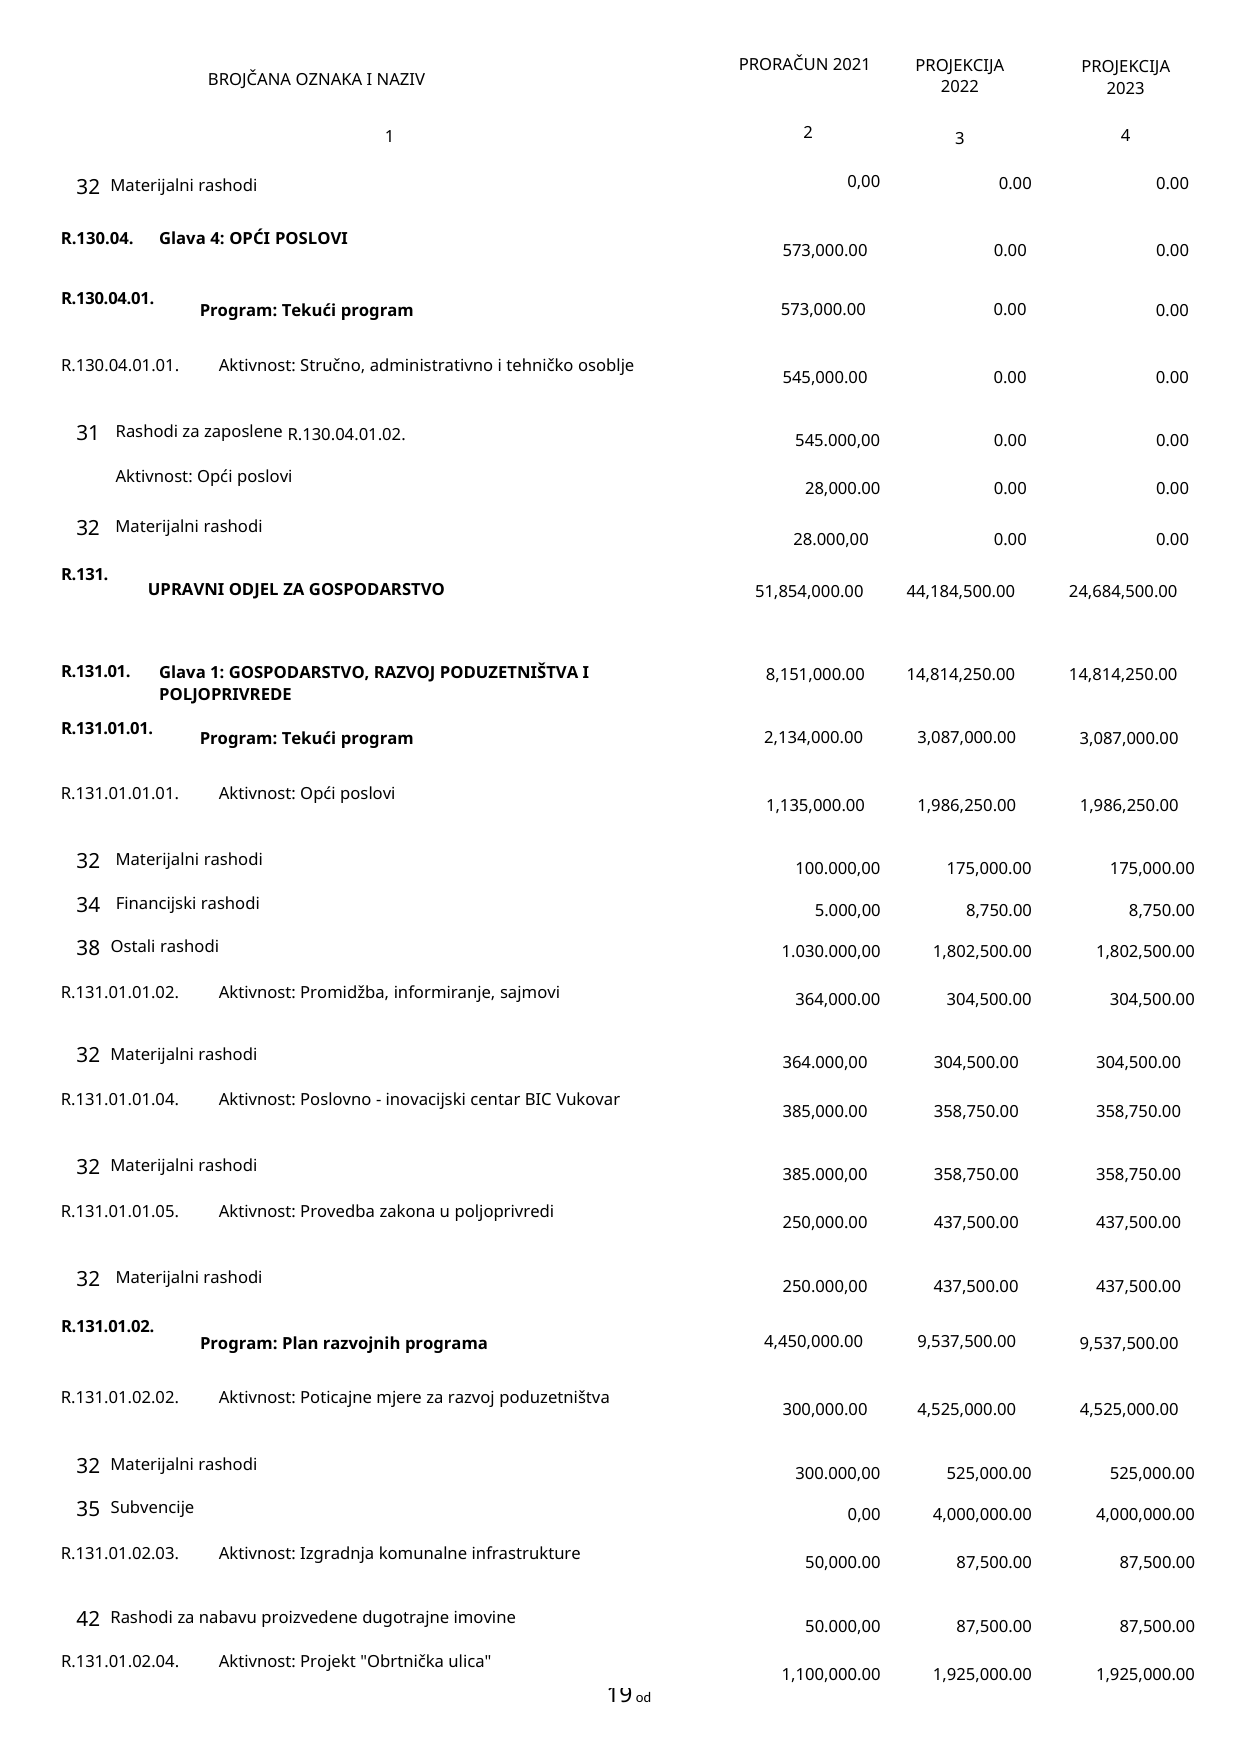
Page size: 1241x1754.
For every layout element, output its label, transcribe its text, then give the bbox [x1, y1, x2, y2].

text 573,000.00 [782, 239, 884, 262]
text 8,151,000.00 [766, 662, 880, 685]
list Aktivnost: Poticajne mjere za razvoj poduzetništva [61, 1386, 650, 1409]
text 50.000,00 [740, 1614, 880, 1637]
text 250.000,00 [782, 1274, 884, 1297]
text 0.00 [993, 297, 1036, 320]
text 0.00 [993, 477, 1036, 500]
text 2,134,000.00 [764, 725, 882, 748]
text 4,525,000.00 [917, 1398, 1036, 1421]
text PROJEKCIJA 2022 [908, 53, 1011, 98]
list Rashodi za zaposlene R.130.04.01.02. Aktivnost: Opći poslovi [61, 418, 412, 487]
text 28,000.00 [757, 477, 880, 500]
text 50,000.00 [757, 1551, 880, 1574]
text 1,100,000.00 [740, 1663, 880, 1685]
text 1,925,000.00 [1054, 1663, 1195, 1685]
text 87,500.00 [1054, 1614, 1195, 1637]
text 304,500.00 [933, 1051, 1036, 1074]
text 0.00 [993, 527, 1036, 550]
subtitle R.131.01.02. [61, 1314, 177, 1337]
text 1,925,000.00 [892, 1663, 1032, 1685]
text 24,684,500.00 [1069, 579, 1230, 602]
text 5.000,00 [740, 898, 881, 921]
text 0.00 [884, 172, 1031, 194]
text 304,500.00 [892, 988, 1032, 1010]
text 358,750.00 [1096, 1099, 1230, 1122]
text 525,000.00 [1054, 1461, 1194, 1484]
text 0.00 [993, 428, 1036, 451]
text 0.00 [1156, 428, 1230, 451]
text 4 [1036, 124, 1215, 147]
list Materijalni rashodi [76, 513, 274, 542]
text 1,135,000.00 [766, 794, 884, 816]
text 0.00 [1156, 171, 1230, 194]
text 100.000,00 [740, 857, 880, 879]
subtitle R.131.01.01. [61, 716, 176, 739]
text PROJEKCIJA 2023 [1074, 55, 1177, 99]
subtitle R.131. [61, 562, 120, 585]
text R.130.04.01.01. Aktivnost: Stručno, administrativno i tehničko osoblje [61, 353, 673, 376]
list Aktivnost: Provedba zakona u poljoprivredi [61, 1199, 585, 1222]
text 1,802,500.00 [892, 939, 1032, 962]
text Program: Tekući program [199, 727, 443, 750]
text 300.000,00 [757, 1461, 880, 1484]
text 4,000,000.00 [1054, 1502, 1195, 1525]
text 4,450,000.00 [764, 1330, 883, 1353]
text 545.000,00 [757, 428, 880, 451]
text 14,814,250.00 [906, 662, 1036, 685]
text 0.00 [1156, 477, 1230, 500]
text 1.030.000,00 [740, 939, 881, 962]
text 0.00 [993, 365, 1036, 388]
text 42 Rashodi za nabavu proizvedene dugotrajne imovine R.131.01.02.04. Aktivnost: Projekt "Obrtnička ulica" [61, 1604, 549, 1672]
text 32 Materijalni rashodi [76, 1264, 274, 1292]
text 175,000.00 [892, 857, 1032, 879]
text 8,750.00 [1054, 898, 1195, 921]
text Glava 1: GOSPODARSTVO, RAZVOJ PODUZETNIŠTVA I POLJOPRIVREDE [159, 661, 665, 706]
text 32 Materijalni rashodi [76, 846, 592, 875]
text 34 Financijski rashodi [76, 890, 592, 918]
text 0.00 [993, 239, 1036, 262]
text Program: Tekući program [199, 299, 443, 321]
text 44,184,500.00 [906, 579, 1036, 602]
text BROJČANA OZNAKA I NAZIV [208, 67, 452, 90]
text 300,000.00 [782, 1398, 884, 1421]
text 525,000.00 [892, 1461, 1032, 1484]
text 358,750.00 [1096, 1163, 1230, 1185]
text 28.000,00 [793, 527, 884, 550]
text 32 Materijalni rashodi [76, 1152, 585, 1181]
list Aktivnost: Opći poslovi [61, 782, 416, 804]
text 8,750.00 [892, 898, 1032, 921]
text 87,500.00 [892, 1551, 1032, 1574]
text 9,537,500.00 [917, 1330, 1036, 1353]
text 385.000,00 [782, 1163, 884, 1185]
text 32 Materijalni rashodi [76, 1451, 613, 1479]
text 4,525,000.00 [1079, 1398, 1230, 1421]
text UPRAVNI ODJEL ZA GOSPODARSTVO [148, 578, 497, 601]
text Program: Plan razvojnih programa [200, 1331, 528, 1354]
text 3,087,000.00 [1079, 727, 1230, 750]
text 0.00 [1156, 365, 1230, 388]
text 1,802,500.00 [1054, 939, 1195, 962]
text 0.00 [1156, 299, 1230, 321]
text 32 Materijalni rashodi [76, 172, 452, 200]
text 175,000.00 [1054, 857, 1194, 879]
text 385,000.00 [782, 1099, 884, 1122]
text 9,537,500.00 [1079, 1331, 1230, 1354]
text 250,000.00 [782, 1211, 884, 1234]
text 87,500.00 [892, 1614, 1032, 1637]
text 3,087,000.00 [917, 725, 1036, 748]
text 0,00 [693, 170, 880, 193]
text 0.00 [1156, 239, 1230, 262]
subtitle R.130.04.01. [61, 287, 178, 309]
text 1,986,250.00 [917, 794, 1036, 816]
text 437,500.00 [933, 1211, 1036, 1234]
text 2 [736, 121, 880, 144]
text 1 [35, 125, 394, 148]
text 87,500.00 [1054, 1551, 1195, 1574]
text 38 Ostali rashodi [76, 933, 592, 962]
text 358,750.00 [933, 1099, 1036, 1122]
subtitle R.131.01. [61, 660, 148, 683]
text 14,814,250.00 [1069, 662, 1230, 685]
text 304,500.00 [1096, 1051, 1230, 1074]
text 545,000.00 [782, 365, 884, 388]
text 1,986,250.00 [1079, 794, 1230, 816]
text 364,000.00 [740, 988, 880, 1010]
text PRORAČUN 2021 [732, 53, 877, 76]
text 32 Materijalni rashodi [76, 1041, 661, 1069]
text 437,500.00 [1096, 1274, 1230, 1297]
text 3 [887, 126, 1031, 149]
text 35 Subvencije [76, 1494, 613, 1523]
text 573,000.00 [781, 297, 882, 320]
text 304,500.00 [1054, 988, 1194, 1010]
text 358,750.00 [933, 1163, 1036, 1185]
text 0.00 [1156, 527, 1230, 550]
text 0,00 [757, 1502, 880, 1525]
text 4,000,000.00 [892, 1502, 1032, 1525]
list Aktivnost: Izgradnja komunalne infrastrukture [61, 1542, 613, 1564]
list Aktivnost: Promidžba, informiranje, sajmovi [61, 981, 592, 1003]
text 437,500.00 [1096, 1211, 1230, 1234]
text 437,500.00 [933, 1274, 1035, 1297]
list Aktivnost: Poslovno - inovacijski centar BIC Vukovar [61, 1088, 661, 1110]
text 51,854,000.00 [755, 579, 880, 602]
text 364.000,00 [782, 1051, 884, 1074]
subtitle Glava 4: OPĆI POSLOVI [61, 227, 383, 249]
